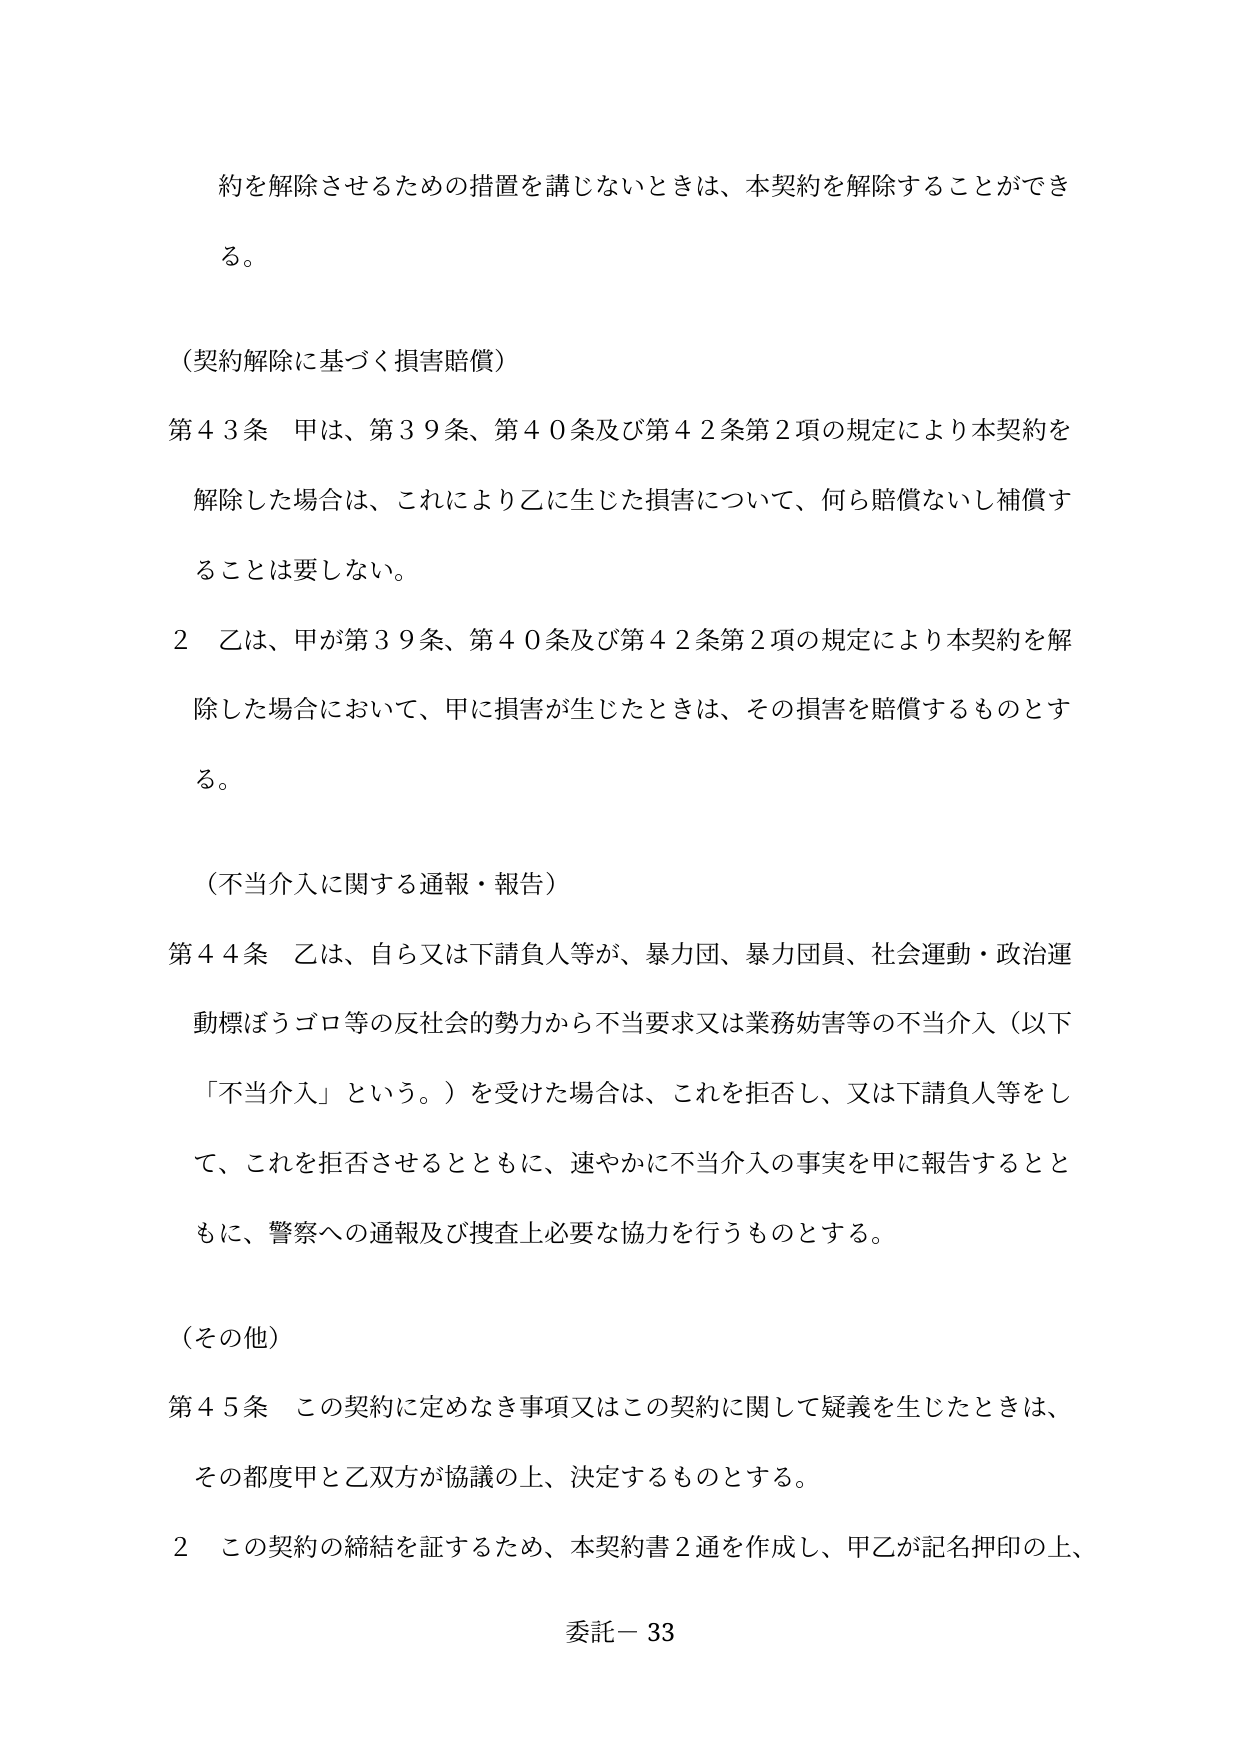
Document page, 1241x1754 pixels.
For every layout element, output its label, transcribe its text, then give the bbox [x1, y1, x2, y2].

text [168, 150, 1072, 289]
text （不当介入に関する通報・報告） [168, 848, 1072, 917]
text 第４４条 乙は、自ら又は下請負人等が、暴力団、暴力団員、社会運動・政治運動標ぼうゴロ等の反社会的勢力から不当要求又は業務妨害等の不当介入（以下「不当介入」という。）を受けた場合は、これを拒否し、又は下請負人等をして、これを拒否させるとともに、速やかに不当介入の事実を甲に報告するとともに、警察への通報及び捜査上必要な協力を行うものとする。 [168, 917, 1072, 1266]
text 第４３条 甲は、第３９条、第４０条及び第４２条第２項の規定により本契約を解除した場合は、これにより乙に生じた損害について、何ら賠償ないし補償することは要しない。 [168, 394, 1072, 603]
text 第４５条 この契約に定めなき事項又はこの契約に関して疑義を生じたときは、その都度甲と乙双方が協議の上、決定するものとする。 [168, 1371, 1072, 1511]
text （契約解除に基づく損害賠償） [168, 324, 1072, 394]
text ２ 乙は、甲が第３９条、第４０条及び第４２条第２項の規定により本契約を解除した場合において、甲に損害が生じたときは、その損害を賠償するものとする。 [168, 603, 1072, 813]
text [168, 1511, 1072, 1581]
text （その他） [168, 1301, 1072, 1371]
